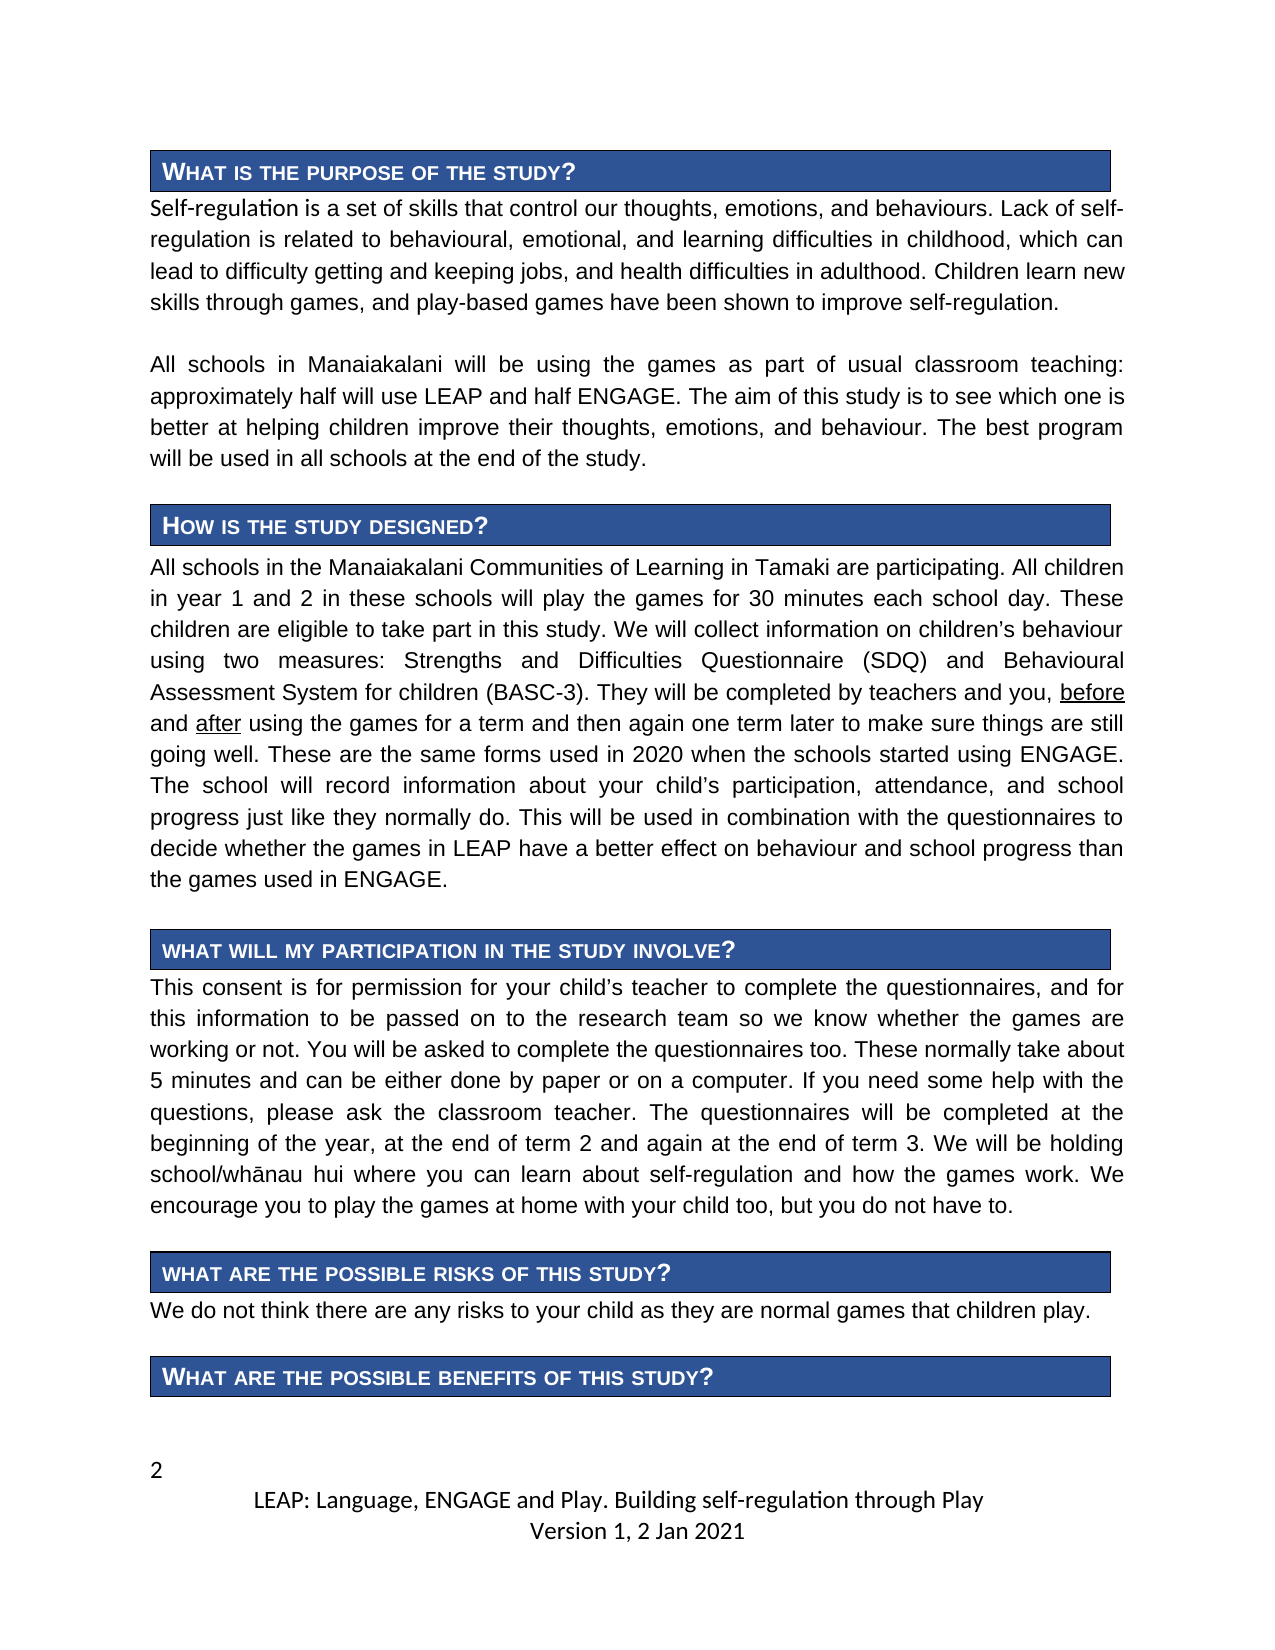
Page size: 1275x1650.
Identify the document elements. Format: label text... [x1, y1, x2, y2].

table_header what will my participation in the study involve? [151, 930, 1110, 969]
text All schools in Manaiakalani will be using the games as part of usual classroom teaching: approximately half will use LEAP and half ENGAGE. The aim of this study is to see which one is better at helping children improve their thoughts, emotions, and behaviour. The best program will be used in all schools at the end of the study. [150, 348, 1125, 473]
text Self-regulation is a set of skills that control our thoughts, emotions, and behaviours. Lack of self-regulation is related to behavioural, emotional, and learning difficulties in childhood, which can lead to difficulty getting and keeping jobs, and health difficulties in adulthood. Children learn new skills through games, and play-based games have been shown to improve self-regulation. [150, 192, 1125, 317]
table_header What is the purpose of the study? [151, 151, 1110, 191]
table_header What are the possible benefits of this study? [151, 1357, 1110, 1396]
text This consent is for permission for your child’s teacher to complete the questionnaires, and for this information to be passed on to the research team so we know whether the games are working or not. You will be asked to complete the questionnaires too. These normally take about 5 minutes and can be either done by paper or on a computer. If you need some help with the questions, please ask the classroom teacher. The questionnaires will be completed at the beginning of the year, at the end of term 2 and again at the end of term 3. We will be holding school/whānau hui where you can learn about self-regulation and how the games work. We encourage you to play the games at home with your child too, but you do not have to. [150, 970, 1125, 1220]
table_header what are the possible risks of this study? [151, 1253, 1110, 1292]
text All schools in the Manaiakalani Communities of Learning in Tamaki are participating. All children in year 1 and 2 in these schools will play the games for 30 minutes each school day. These children are eligible to take part in this study. We will collect information on children’s behaviour using two measures: Strengths and Difficulties Questionnaire (SDQ) and Behavioural Assessment System for children (BASC-3). They will be completed by teachers and you, before and after using the games for a term and then again one term later to make sure things are still going well. These are the same forms used in 2020 when the schools started using ENGAGE. The school will record information about your child’s participation, attendance, and school progress just like they normally do. This will be used in combination with the questionnaires to decide whether the games in LEAP have a better effect on behaviour and school progress than the games used in ENGAGE. [150, 550, 1125, 894]
table_header How is the study designed? [151, 505, 1110, 545]
text We do not think there are any risks to your child as they are normal games that children play. [150, 1293, 1125, 1324]
